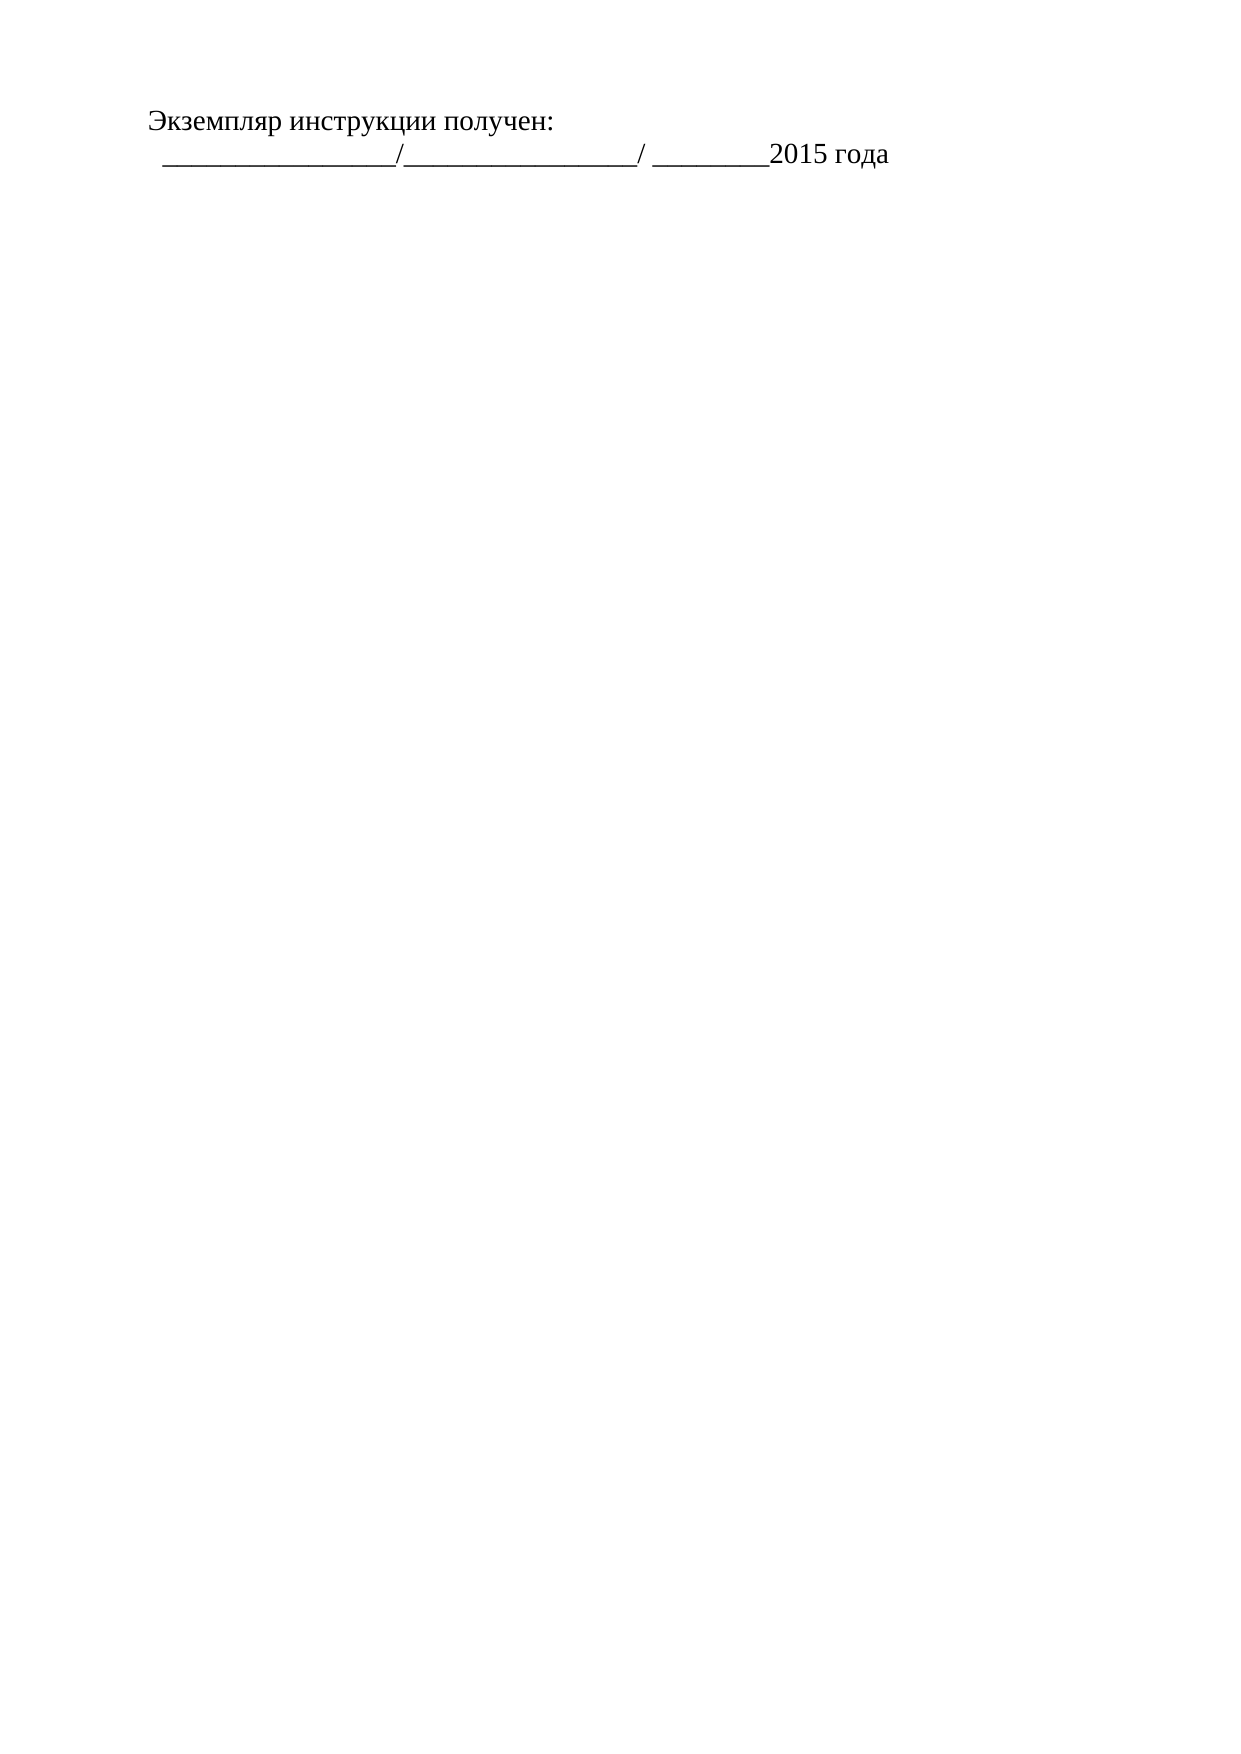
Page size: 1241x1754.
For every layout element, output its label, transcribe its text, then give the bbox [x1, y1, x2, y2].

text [148, 136, 1152, 170]
text Экземпляр инструкции получен: [148, 103, 1152, 136]
